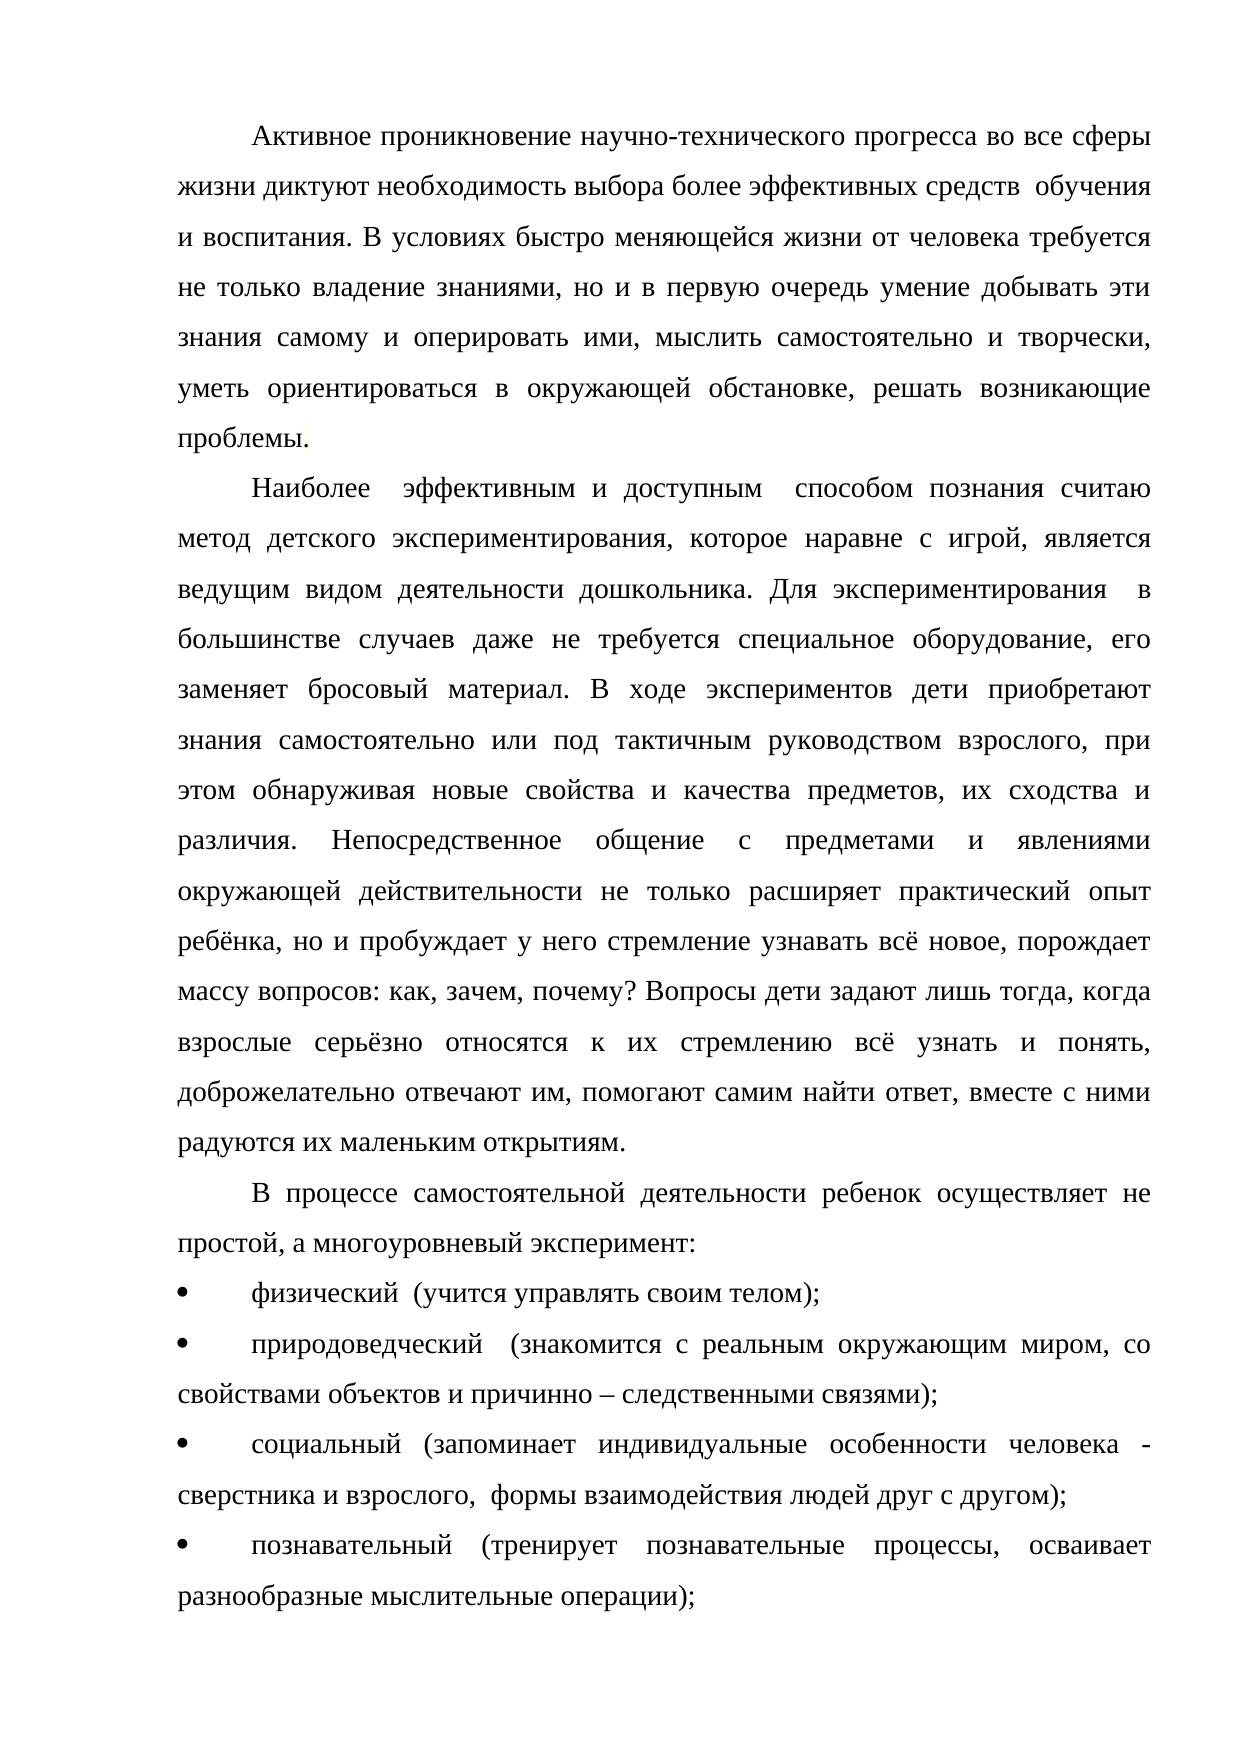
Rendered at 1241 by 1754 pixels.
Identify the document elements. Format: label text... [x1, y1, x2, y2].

text В процессе самостоятельной деятельности ребенок осуществляет не простой, а многоуровневый эксперимент: [177, 1175, 1152, 1258]
text Активное проникновение научно-технического прогресса во все сферы жизни диктуют необходимость выбора более эффективных средств обучения и воспитания. В условиях быстро меняющейся жизни от человека требуется не только владение знаниями, но и в первую очередь умение добывать эти знания самому и оперировать ими, мыслить самостоятельно и творчески, уметь ориентироваться в окружающей обстановке, решать возникающие проблемы. [177, 118, 1152, 453]
list природоведческий (знакомится с реальным окружающим миром, со свойствами объектов и причинно – следственными связями); [177, 1326, 1152, 1410]
list социальный (запоминает индивидуальные особенности человека - сверстника и взрослого, формы взаимодействия людей друг с другом); [177, 1426, 1152, 1510]
list физический (учится управлять своим телом); [177, 1275, 1152, 1309]
text Наиболее эффективным и доступным способом познания считаю метод детского экспериментирования, которое наравне с игрой, является ведущим видом деятельности дошкольника. Для экспериментирования в большинстве случаев даже не требуется специальное оборудование, его заменяет бросовый материал. В ходе экспериментов дети приобретают знания самостоятельно или под тактичным руководством взрослого, при этом обнаруживая новые свойства и качества предметов, их сходства и различия. Непосредственное общение с предметами и явлениями окружающей действительности не только расширяет практический опыт ребёнка, но и пробуждает у него стремление узнавать всё новое, порождает массу вопросов: как, зачем, почему? Вопросы дети задают лишь тогда, когда взрослые серьёзно относятся к их стремлению всё узнать и понять, доброжелательно отвечают им, помогают самим найти ответ, вместе с ними радуются их маленьким открытиям. [177, 470, 1152, 1158]
list познавательный (тренирует познавательные процессы, осваивает разнообразные мыслительные операции); [177, 1527, 1152, 1611]
